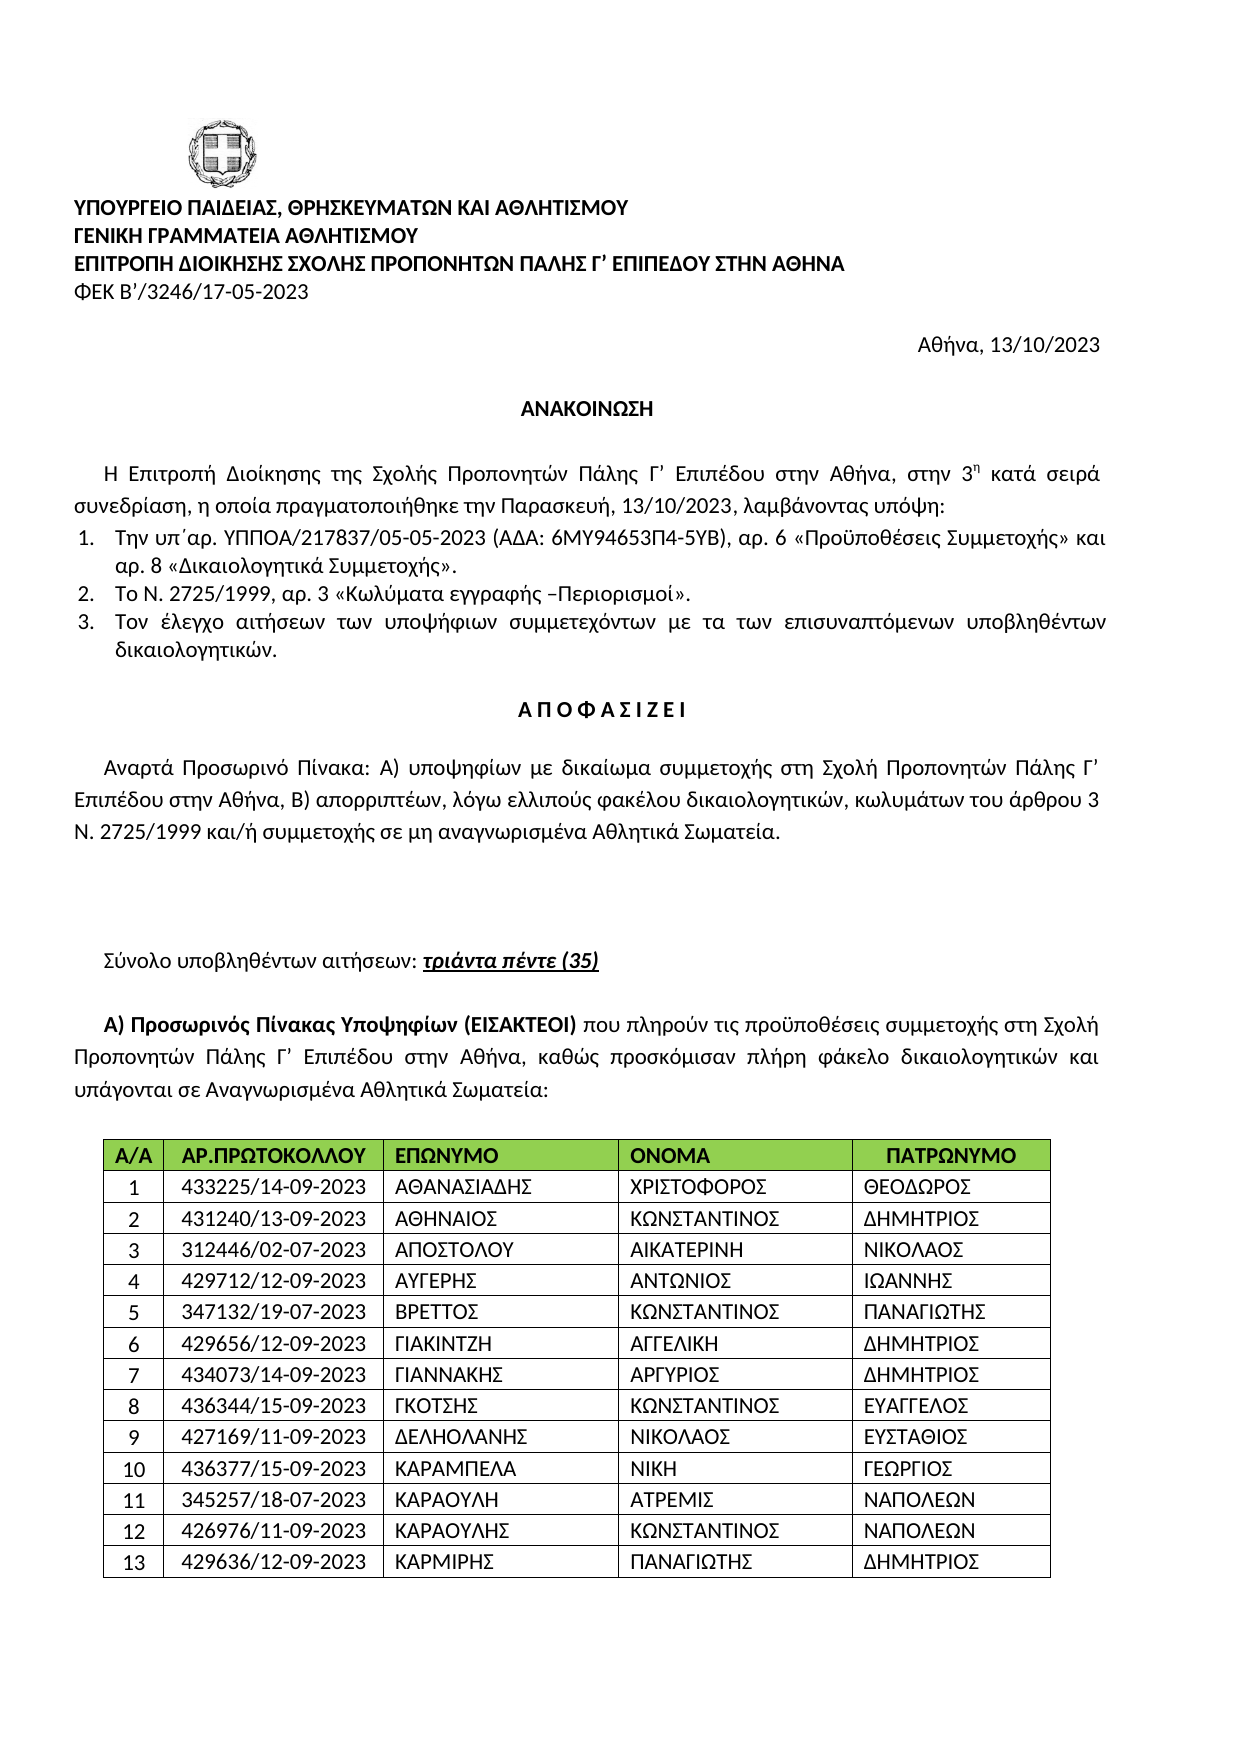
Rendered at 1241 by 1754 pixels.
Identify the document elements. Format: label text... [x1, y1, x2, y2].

list Το Ν. 2725/1999, αρ. 3 «Κωλύματα εγγραφής –Περιορισμοί». [77, 579, 1107, 607]
table_cell 9 [104, 1421, 163, 1452]
table_cell 426976/11-09-2023 [164, 1515, 383, 1545]
table_cell 429712/12-09-2023 [164, 1265, 383, 1295]
table_cell 429636/12-09-2023 [164, 1546, 383, 1577]
table_cell 5 [104, 1296, 163, 1327]
table_cell ΚΩΝΣΤΑΝΤΙΝΟΣ [619, 1515, 852, 1545]
table_cell 2 [104, 1203, 163, 1233]
text Α Π Ο Φ Α Σ Ι Ζ Ε Ι [74, 696, 1100, 724]
table_cell 436377/15-09-2023 [164, 1453, 383, 1483]
table_cell ΙΩΑΝΝΗΣ [853, 1265, 1050, 1295]
table_cell 3 [104, 1234, 163, 1264]
table_cell 1 [104, 1171, 163, 1202]
table_cell 8 [104, 1390, 163, 1420]
table_cell ΚΑΡΑΜΠΕΛΑ [384, 1453, 618, 1483]
table_header ΕΠΩΝΥΜΟ [384, 1140, 618, 1170]
text ΓΕΝΙΚΗ ΓΡΑΜΜΑΤΕΙΑ ΑΘΛΗΤΙΣΜΟΥ [74, 221, 1158, 249]
list Τον έλεγχο αιτήσεων των υποψήφιων συμμετεχόντων με τα των επισυναπτόμενων υποβληθέντων δικαιολογητικών. [77, 607, 1107, 663]
table_cell ΑΘΗΝΑΙΟΣ [384, 1203, 618, 1233]
picture [187, 118, 259, 189]
table_cell ΑΡΓΥΡΙΟΣ [619, 1359, 852, 1389]
table_cell ΚΩΝΣΤΑΝΤΙΝΟΣ [619, 1203, 852, 1233]
table_cell ΔΗΜΗΤΡΙΟΣ [853, 1203, 1050, 1233]
table_cell ΓΚΟΤΣΗΣ [384, 1390, 618, 1420]
table_header Α/Α [104, 1140, 163, 1170]
list Την υπ΄αρ. ΥΠΠΟΑ/217837/05-05-2023 (ΑΔΑ: 6ΜΥ94653Π4-5ΥΒ), αρ. 6 «Προϋποθέσεις Συμμετοχής» και αρ. 8 «Δικαιολογητικά Συμμετοχής». [77, 523, 1107, 579]
table_cell ΝΙΚΟΛΑΟΣ [853, 1234, 1050, 1264]
table_cell 7 [104, 1359, 163, 1389]
table_cell ΔΗΜΗΤΡΙΟΣ [853, 1546, 1050, 1577]
table_cell ΠΑΝΑΓΙΩΤΗΣ [853, 1296, 1050, 1327]
text ΑΝΑΚΟΙΝΩΣΗ [74, 394, 1100, 423]
table_cell 434073/14-09-2023 [164, 1359, 383, 1389]
table_cell ΓΕΩΡΓΙΟΣ [853, 1453, 1050, 1483]
table_cell ΑΙΚΑΤΕΡΙΝΗ [619, 1234, 852, 1264]
table_cell 6 [104, 1328, 163, 1358]
table_cell 4 [104, 1265, 163, 1295]
table_header ΑΡ.ΠΡΩΤΟΚΟΛΛΟΥ [164, 1140, 383, 1170]
table_cell 429656/12-09-2023 [164, 1328, 383, 1358]
table_cell ΑΤΡΕΜΙΣ [619, 1484, 852, 1514]
table_cell ΔΕΛΗΟΛΑΝΗΣ [384, 1421, 618, 1452]
text Αθήνα, 13/10/2023 [74, 330, 1100, 358]
table_cell ΧΡΙΣΤΟΦΟΡΟΣ [619, 1171, 852, 1202]
text Α) Προσωρινός Πίνακας Υποψηφίων (ΕΙΣΑΚΤΕΟΙ) που πληρούν τις προϋποθέσεις συμμετοχής στη Σχολή Προπονητών Πάλης Γ’ Επιπέδου στην Αθήνα, καθώς προσκόμισαν πλήρη φάκελο δικαιολογητικών και υπάγονται σε Αναγνωρισμένα Αθλητικά Σωματεία: [74, 1010, 1100, 1103]
table_cell 13 [104, 1546, 163, 1577]
text ΥΠΟΥΡΓΕΙΟ ΠΑΙΔΕΙΑΣ, ΘΡΗΣΚΕΥΜΑΤΩΝ ΚΑΙ ΑΘΛΗΤΙΣΜΟΥ [74, 193, 1158, 221]
table_cell ΚΑΡΑΟΥΛΗΣ [384, 1515, 618, 1545]
table_cell ΑΥΓΕΡΗΣ [384, 1265, 618, 1295]
text Η Επιτροπή Διοίκησης της Σχολής Προπονητών Πάλης Γ’ Επιπέδου στην Αθήνα, στην 3η κατά σειρά συνεδρίαση, η οποία πραγματοποιήθηκε την Παρασκευή, 13/10/2023, λαμβάνοντας υπόψη: [74, 459, 1100, 519]
table_cell ΕΥΑΓΓΕΛΟΣ [853, 1390, 1050, 1420]
table_cell ΚΑΡΑΟΥΛΗ [384, 1484, 618, 1514]
table_cell 10 [104, 1453, 163, 1483]
table_cell ΚΩΝΣΤΑΝΤΙΝΟΣ [619, 1296, 852, 1327]
table_cell ΚΑΡΜΙΡΗΣ [384, 1546, 618, 1577]
table_cell ΝΑΠΟΛΕΩΝ [853, 1515, 1050, 1545]
table_cell 433225/14-09-2023 [164, 1171, 383, 1202]
table_cell ΓΙΑΚΙΝΤΖΗ [384, 1328, 618, 1358]
table_cell ΚΩΝΣΤΑΝΤΙΝΟΣ [619, 1390, 852, 1420]
table_cell ΑΠΟΣΤΟΛΟΥ [384, 1234, 618, 1264]
text ΕΠΙΤΡΟΠΗ ΔΙΟΙΚΗΣΗΣ ΣΧΟΛΗΣ ΠΡΟΠΟΝΗΤΩΝ ΠΑΛΗΣ Γ’ ΕΠΙΠΕΔΟΥ ΣΤΗΝ ΑΘΗΝΑ [74, 249, 1158, 277]
table_cell 347132/19-07-2023 [164, 1296, 383, 1327]
table_cell 12 [104, 1515, 163, 1545]
table_cell ΒΡΕΤΤΟΣ [384, 1296, 618, 1327]
table_cell ΝΑΠΟΛΕΩΝ [853, 1484, 1050, 1514]
table_cell ΕΥΣΤΑΘΙΟΣ [853, 1421, 1050, 1452]
table_cell ΔΗΜΗΤΡΙΟΣ [853, 1328, 1050, 1358]
table_cell 11 [104, 1484, 163, 1514]
table_cell 427169/11-09-2023 [164, 1421, 383, 1452]
table_cell ΝΙΚΗ [619, 1453, 852, 1483]
table_header ΟΝΟΜΑ [619, 1140, 852, 1170]
table_cell 436344/15-09-2023 [164, 1390, 383, 1420]
table_cell ΑΓΓΕΛΙΚΗ [619, 1328, 852, 1358]
table_header ΠΑΤΡΩΝΥΜΟ [853, 1140, 1050, 1170]
table_cell 345257/18-07-2023 [164, 1484, 383, 1514]
table_cell ΝΙΚΟΛΑΟΣ [619, 1421, 852, 1452]
table_cell 431240/13-09-2023 [164, 1203, 383, 1233]
table_cell ΠΑΝΑΓΙΩΤΗΣ [619, 1546, 852, 1577]
table_cell ΑΝΤΩΝΙΟΣ [619, 1265, 852, 1295]
table_cell 312446/02-07-2023 [164, 1234, 383, 1264]
table_cell ΑΘΑΝΑΣΙΑΔΗΣ [384, 1171, 618, 1202]
text Αναρτά Προσωρινό Πίνακα: A) υποψηφίων με δικαίωμα συμμετοχής στη Σχολή Προπονητών Πάλης Γ’ Επιπέδου στην Αθήνα, B) απορριπτέων, λόγω ελλιπούς φακέλου δικαιολογητικών, κωλυμάτων του άρθρου 3 Ν. 2725/1999 και/ή συμμετοχής σε μη αναγνωρισμένα Αθλητικά Σωματεία. [74, 753, 1100, 845]
text ΦΕΚ Β’/3246/17-05-2023 [74, 277, 1107, 305]
table_cell ΘΕΟΔΩΡΟΣ [853, 1171, 1050, 1202]
table_cell ΓΙΑΝΝΑΚΗΣ [384, 1359, 618, 1389]
text Σύνολο υποβληθέντων αιτήσεων: τριάντα πέντε (35) [74, 946, 1100, 974]
table_cell ΔΗΜΗΤΡΙΟΣ [853, 1359, 1050, 1389]
